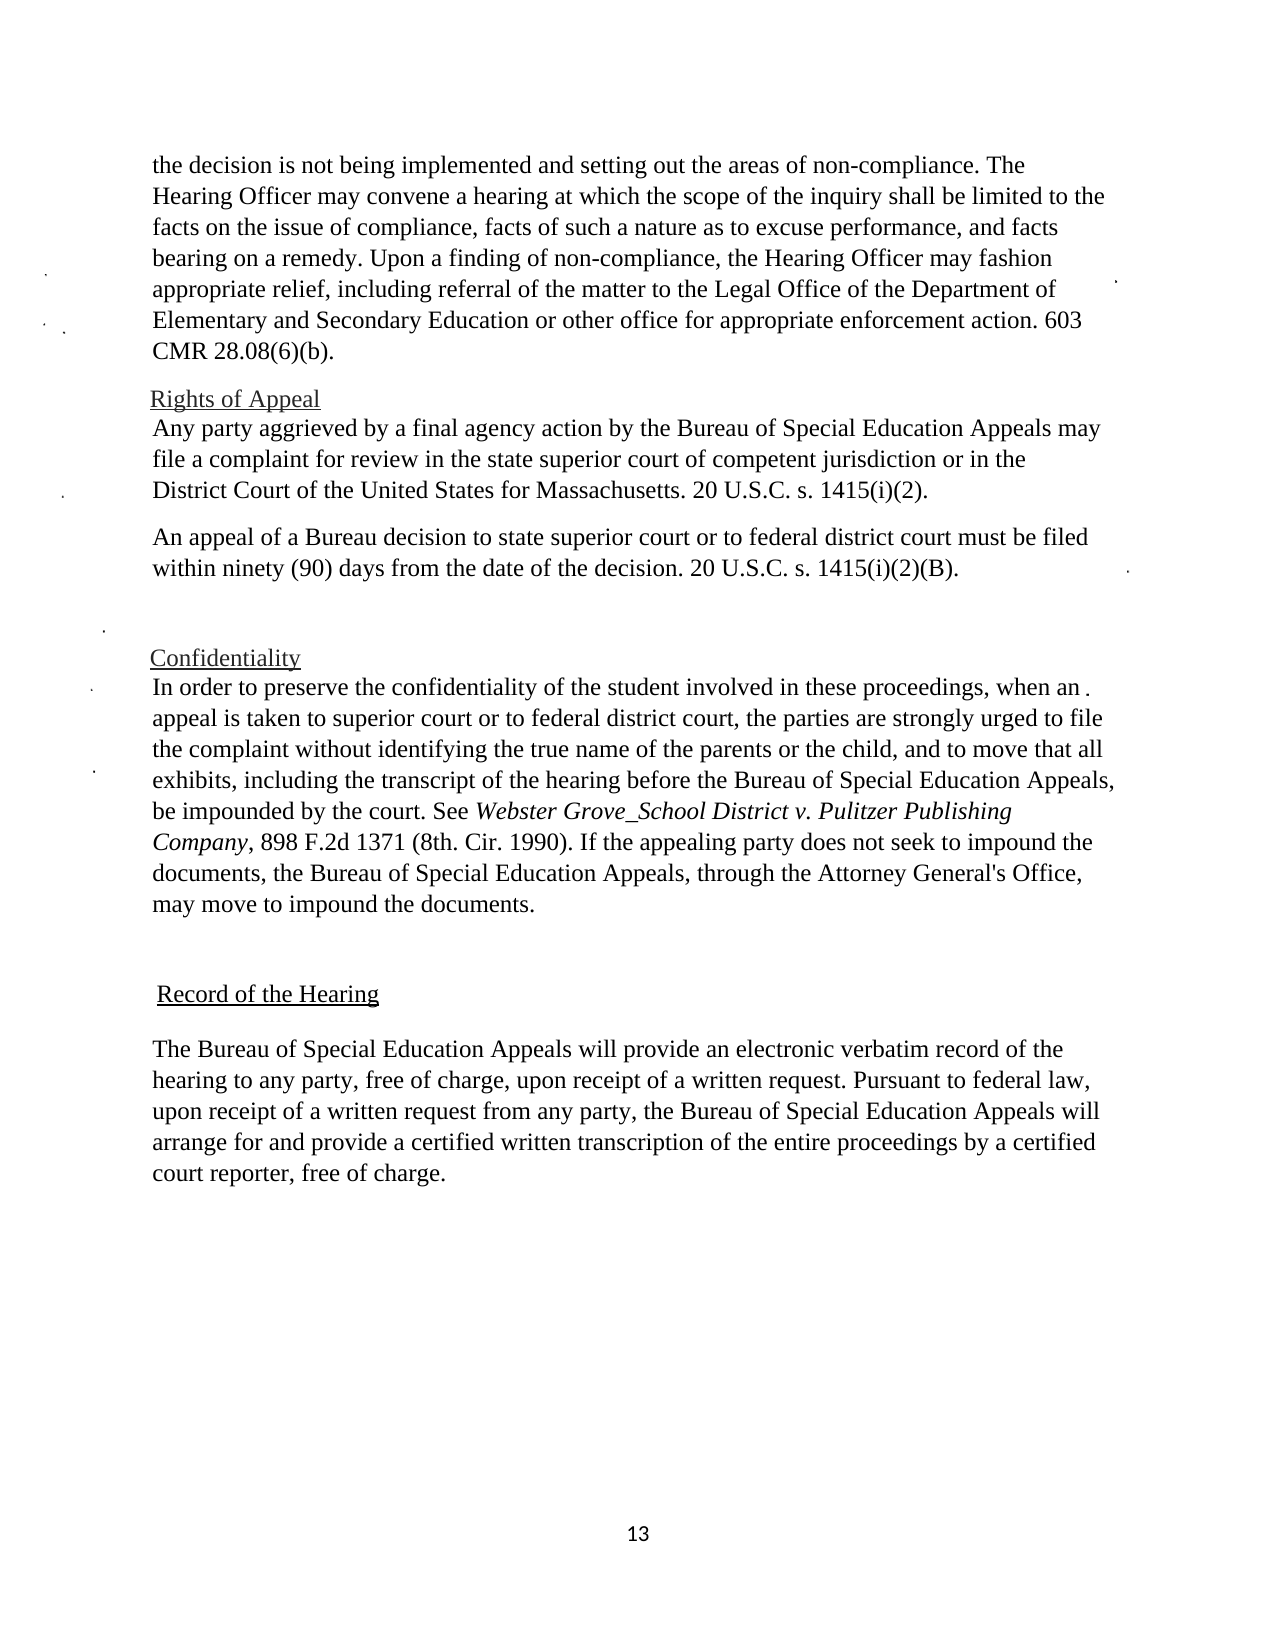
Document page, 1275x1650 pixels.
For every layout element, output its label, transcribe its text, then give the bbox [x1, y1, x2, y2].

subtitle Confidentiality [149, 643, 1125, 672]
text The Bureau of Special Education Appeals will provide an electronic verbatim record of the hearing to any party, free of charge, upon receipt of a written request. Pursuant to federal law, upon receipt of a written request from any party, the Bureau of Special Education Appeals will arrange for and provide a certified written transcription of the entire proceedings by a certified court reporter, free of charge. [152, 1034, 1107, 1187]
text Any party aggrieved by a final agency action by the Bureau of Special Education Appeals may file a complaint for review in the state superior court of competent jurisdiction or in the District Court of the United States for Massachusetts. 20 U.S.C. s. 1415(i)(2). [152, 413, 1107, 503]
text An appeal of a Bureau decision to state superior court or to federal district court must be filed within ninety (90) days from the date of the decision. 20 U.S.C. s. 1415(i)(2)(B). [152, 522, 1107, 582]
text In order to preserve the confidentiality of the student involved in these proceedings, when an appeal is taken to superior court or to federal district court, the parties are strongly urged to file the complaint without identifying the true name of the parents or the child, and to move that all exhibits, including the transcript of the hearing before the Bureau of Special Education Appeals, be impounded by the court. See Webster Grove_School District v. Pulitzer Publishing [152, 672, 1121, 825]
text Company, 898 F.2d 1371 (8th. Cir. 1990). If the appealing party does not seek to impound the documents, the Bureau of Special Education Appeals, through the Attorney General's Office, may move to impound the documents. [152, 827, 1107, 918]
text Record of the Hearing [156, 979, 1125, 1008]
subtitle Rights of Appeal [149, 384, 1125, 413]
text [152, 150, 1107, 365]
